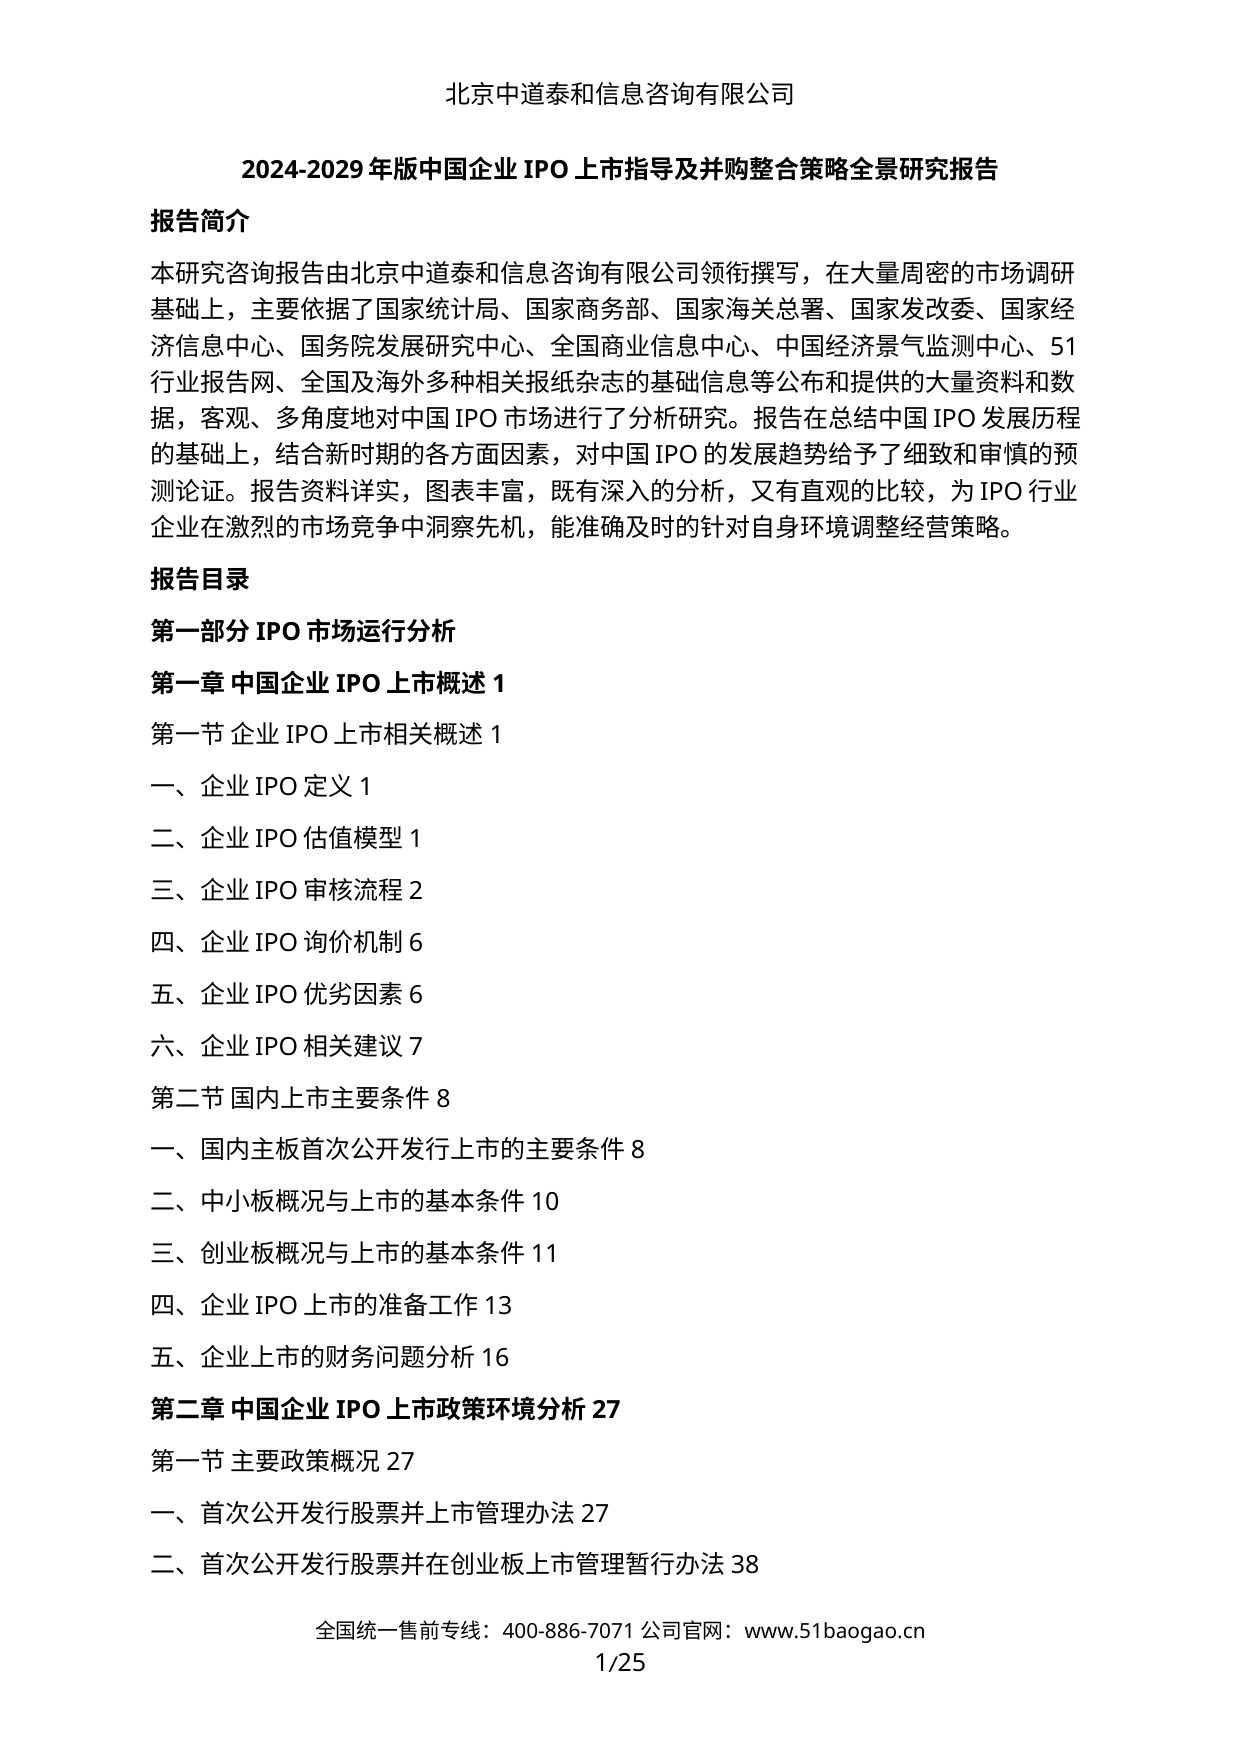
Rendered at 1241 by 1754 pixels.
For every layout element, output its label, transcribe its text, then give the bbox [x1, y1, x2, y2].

text 报告简介 [150, 202, 1090, 238]
text 三、创业板概况与上市的基本条件 11 [150, 1234, 1090, 1270]
text 一、企业IPO定义 1 [150, 767, 1090, 803]
text 二、首次公开发行股票并在创业板上市管理暂行办法 38 [150, 1545, 1090, 1581]
text 五、企业IPO优劣因素 6 [150, 974, 1090, 1011]
text 一、首次公开发行股票并上市管理办法 27 [150, 1493, 1090, 1529]
text 三、企业IPO审核流程 2 [150, 871, 1090, 907]
text 本研究咨询报告由北京中道泰和信息咨询有限公司领衔撰写，在大量周密的市场调研基础上，主要依据了国家统计局、国家商务部、国家海关总署、国家发改委、国家经济信息中心、国务院发展研究中心、全国商业信息中心、中国经济景气监测中心、51行业报告网、全国及海外多种相关报纸杂志的基础信息等公布和提供的大量资料和数据，客观、多角度地对中国IPO市场进行了分析研究。报告在总结中国IPO发展历程的基础上，结合新时期的各方面因素，对中国IPO的发展趋势给予了细致和审慎的预测论证。报告资料详实，图表丰富，既有深入的分析，又有直观的比较，为IPO行业企业在激烈的市场竞争中洞察先机，能准确及时的针对自身环境调整经营策略。 [150, 254, 1090, 544]
text 第一部分 IPO市场运行分析 [150, 611, 1090, 647]
text 第一节 企业IPO上市相关概述 1 [150, 715, 1090, 751]
text 2024-2029年版中国企业IPO上市指导及并购整合策略全景研究报告 [150, 150, 1090, 186]
text 一、国内主板首次公开发行上市的主要条件 8 [150, 1130, 1090, 1166]
text 第一节 主要政策概况 27 [150, 1441, 1090, 1477]
text 四、企业IPO询价机制 6 [150, 922, 1090, 959]
text 第二节 国内上市主要条件 8 [150, 1078, 1090, 1114]
text 二、中小板概况与上市的基本条件 10 [150, 1182, 1090, 1218]
text 四、企业IPO上市的准备工作 13 [150, 1286, 1090, 1322]
text 六、企业IPO相关建议 7 [150, 1026, 1090, 1062]
text 第一章 中国企业IPO上市概述 1 [150, 663, 1090, 699]
text 五、企业上市的财务问题分析 16 [150, 1337, 1090, 1374]
text 二、企业IPO估值模型 1 [150, 819, 1090, 855]
text 报告目录 [150, 559, 1090, 596]
text 第二章 中国企业IPO上市政策环境分析 27 [150, 1389, 1090, 1426]
